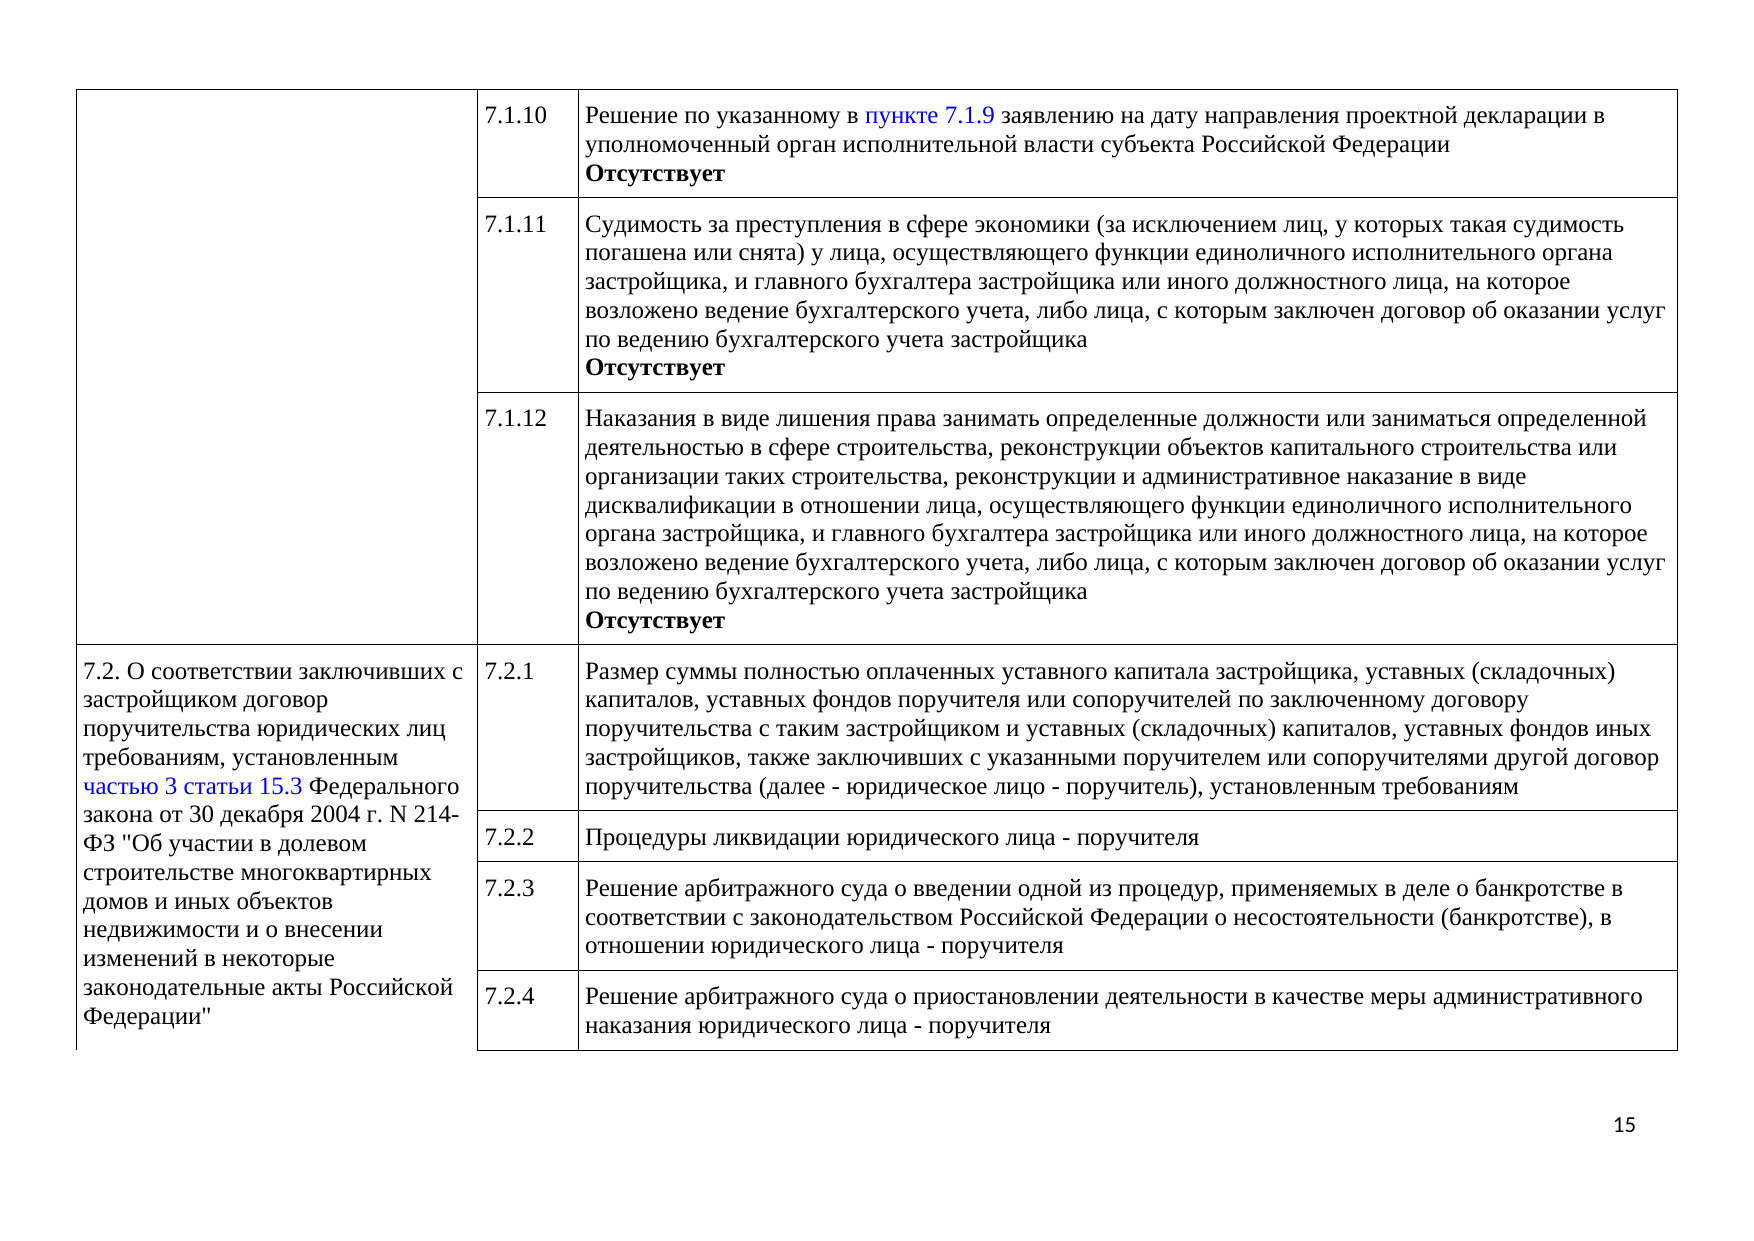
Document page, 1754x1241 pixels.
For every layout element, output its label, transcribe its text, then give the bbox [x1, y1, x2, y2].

table_cell Решение арбитражного суда о введении одной из процедур, применяемых в деле о банкротстве в соответствии с законодательством Российской Федерации о несостоятельности (банкротстве), в отношении юридического лица - поручителя [579, 862, 1677, 970]
table_cell Процедуры ликвидации юридического лица - поручителя [579, 811, 1677, 861]
table_cell Решение арбитражного суда о приостановлении деятельности в качестве меры административного наказания юридического лица - поручителя [579, 971, 1677, 1049]
table_cell 7.2.4 [478, 971, 578, 1049]
table_cell 7.2.2 [478, 811, 578, 861]
table_cell Решение по указанному в пункте 7.1.9 заявлению на дату направления проектной декларации в уполномоченный орган исполнительной власти субъекта Российской Федерации Отсутствует [579, 90, 1677, 197]
table_cell 7.1.12 [478, 393, 578, 644]
table_cell Судимость за преступления в сфере экономики (за исключением лиц, у которых такая судимость погашена или снята) у лица, осуществляющего функции единоличного исполнительного органа застройщика, и главного бухгалтера застройщика или иного должностного лица, на которое возложено ведение бухгалтерского учета, либо лица, с которым заключен договор об оказании услуг по ведению бухгалтерского учета застройщика Отсутствует [579, 198, 1677, 392]
table_cell Наказания в виде лишения права занимать определенные должности или заниматься определенной деятельностью в сфере строительства, реконструкции объектов капитального строительства или организации таких строительства, реконструкции и административное наказание в виде дисквалификации в отношении лица, осуществляющего функции единоличного исполнительного органа застройщика, и главного бухгалтера застройщика или иного должностного лица, на которое возложено ведение бухгалтерского учета, либо лица, с которым заключен договор об оказании услуг по ведению бухгалтерского учета застройщика Отсутствует [579, 393, 1677, 644]
table_cell 7.2.1 [478, 645, 578, 810]
table_cell 7.2. О соответствии заключивших с застройщиком договор поручительства юридических лиц требованиям, установленным частью 3 статьи 15.3 Федерального закона от 30 декабря 2004 г. N 214-ФЗ "Об участии в долевом строительстве многоквартирных домов и иных объектов недвижимости и о внесении изменений в некоторые законодательные акты Российской Федерации" [77, 645, 477, 1049]
table_cell 7.1.11 [478, 198, 578, 392]
table_cell 7.1.10 [478, 90, 578, 197]
table_cell Размер суммы полностью оплаченных уставного капитала застройщика, уставных (складочных) капиталов, уставных фондов поручителя или сопоручителей по заключенному договору поручительства с таким застройщиком и уставных (складочных) капиталов, уставных фондов иных застройщиков, также заключивших с указанными поручителем или сопоручителями другой договор поручительства (далее - юридическое лицо - поручитель), установленным требованиям [579, 645, 1677, 810]
table_cell [77, 90, 477, 644]
table_cell 7.2.3 [478, 862, 578, 970]
